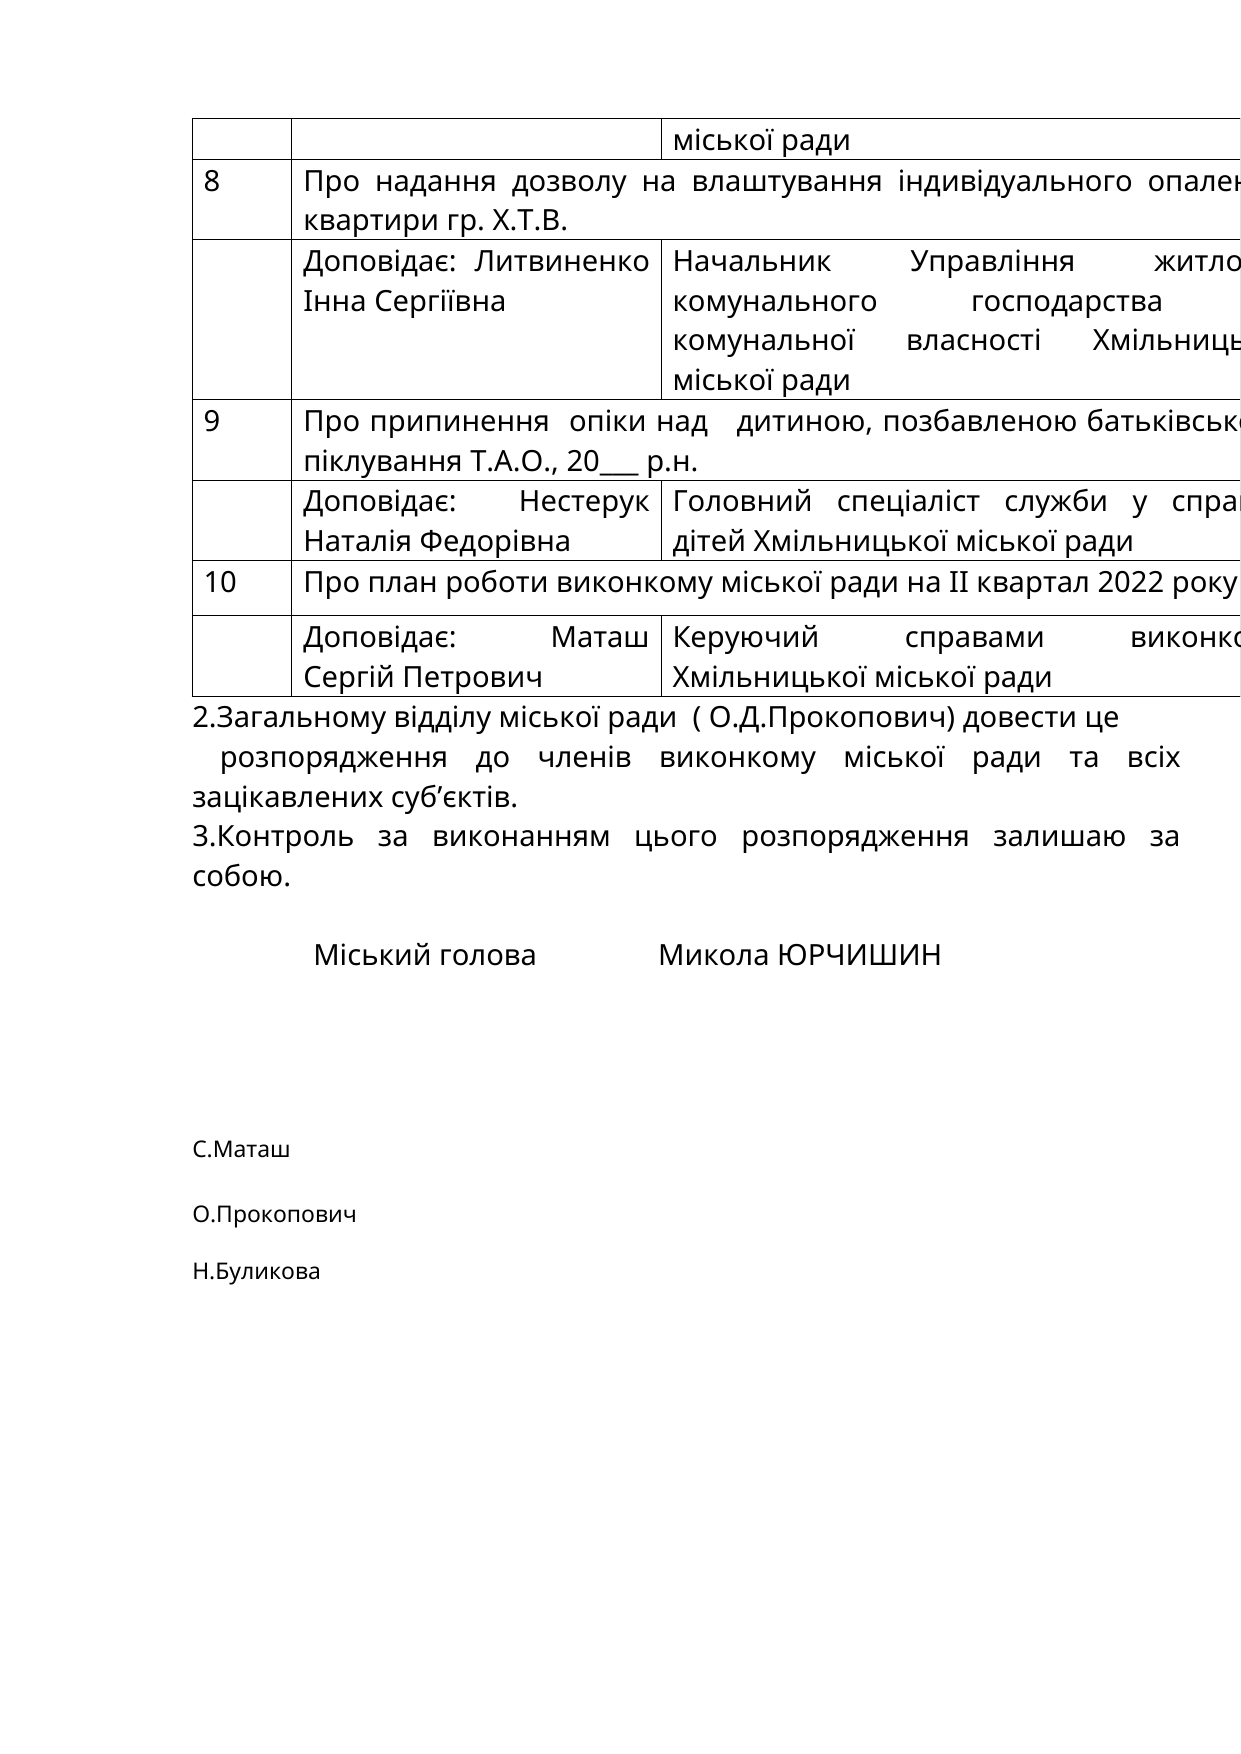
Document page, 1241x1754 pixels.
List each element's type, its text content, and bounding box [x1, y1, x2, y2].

text С.Маташ [192, 1133, 1181, 1164]
table_cell Головний спеціаліст служби у справах дітей Хмільницької міської ради [662, 481, 1240, 560]
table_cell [662, 119, 1240, 159]
table_cell [193, 481, 291, 560]
table_cell Начальник Управління житлово-комунального господарства та комунальної власності Хмільницької міської ради [662, 240, 1240, 399]
table_cell Доповідає: Нестерук Наталія Федорівна [292, 481, 661, 560]
table_cell Про припинення опіки над дитиною, позбавленою батьківського піклування Т.А.О., 20___ р.н. [292, 400, 1240, 479]
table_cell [292, 119, 661, 159]
table_cell Про план роботи виконкому міської ради на ІІ квартал 2022 року [292, 561, 1240, 615]
table_cell 9 [193, 400, 291, 479]
table_cell Керуючий справами виконкому Хмільницької міської ради [662, 616, 1240, 696]
table_cell [193, 119, 291, 159]
text О.Прокопович [192, 1198, 1181, 1230]
text 2.Загальному відділу міської ради ( О.Д.Прокопович) довести це [192, 697, 1181, 736]
table_cell 8 [193, 160, 291, 239]
table_cell [193, 616, 291, 696]
text Н.Буликова [192, 1255, 1181, 1286]
table_cell Доповідає: Маташ Сергій Петрович [292, 616, 661, 696]
table_cell Про надання дозволу на влаштування індивідуального опалення квартири гр. Х.Т.В. [292, 160, 1240, 239]
table_cell Доповідає: Литвиненко Інна Сергіївна [292, 240, 661, 399]
table_cell [193, 240, 291, 399]
text 3.Контроль за виконанням цього розпорядження залишаю за собою. [192, 816, 1181, 895]
table_cell 10 [193, 561, 291, 615]
text Міський голова Микола ЮРЧИШИН [192, 935, 1181, 974]
text розпорядження до членів виконкому міської ради та всіх зацікавлених суб’єктів. [192, 736, 1181, 816]
